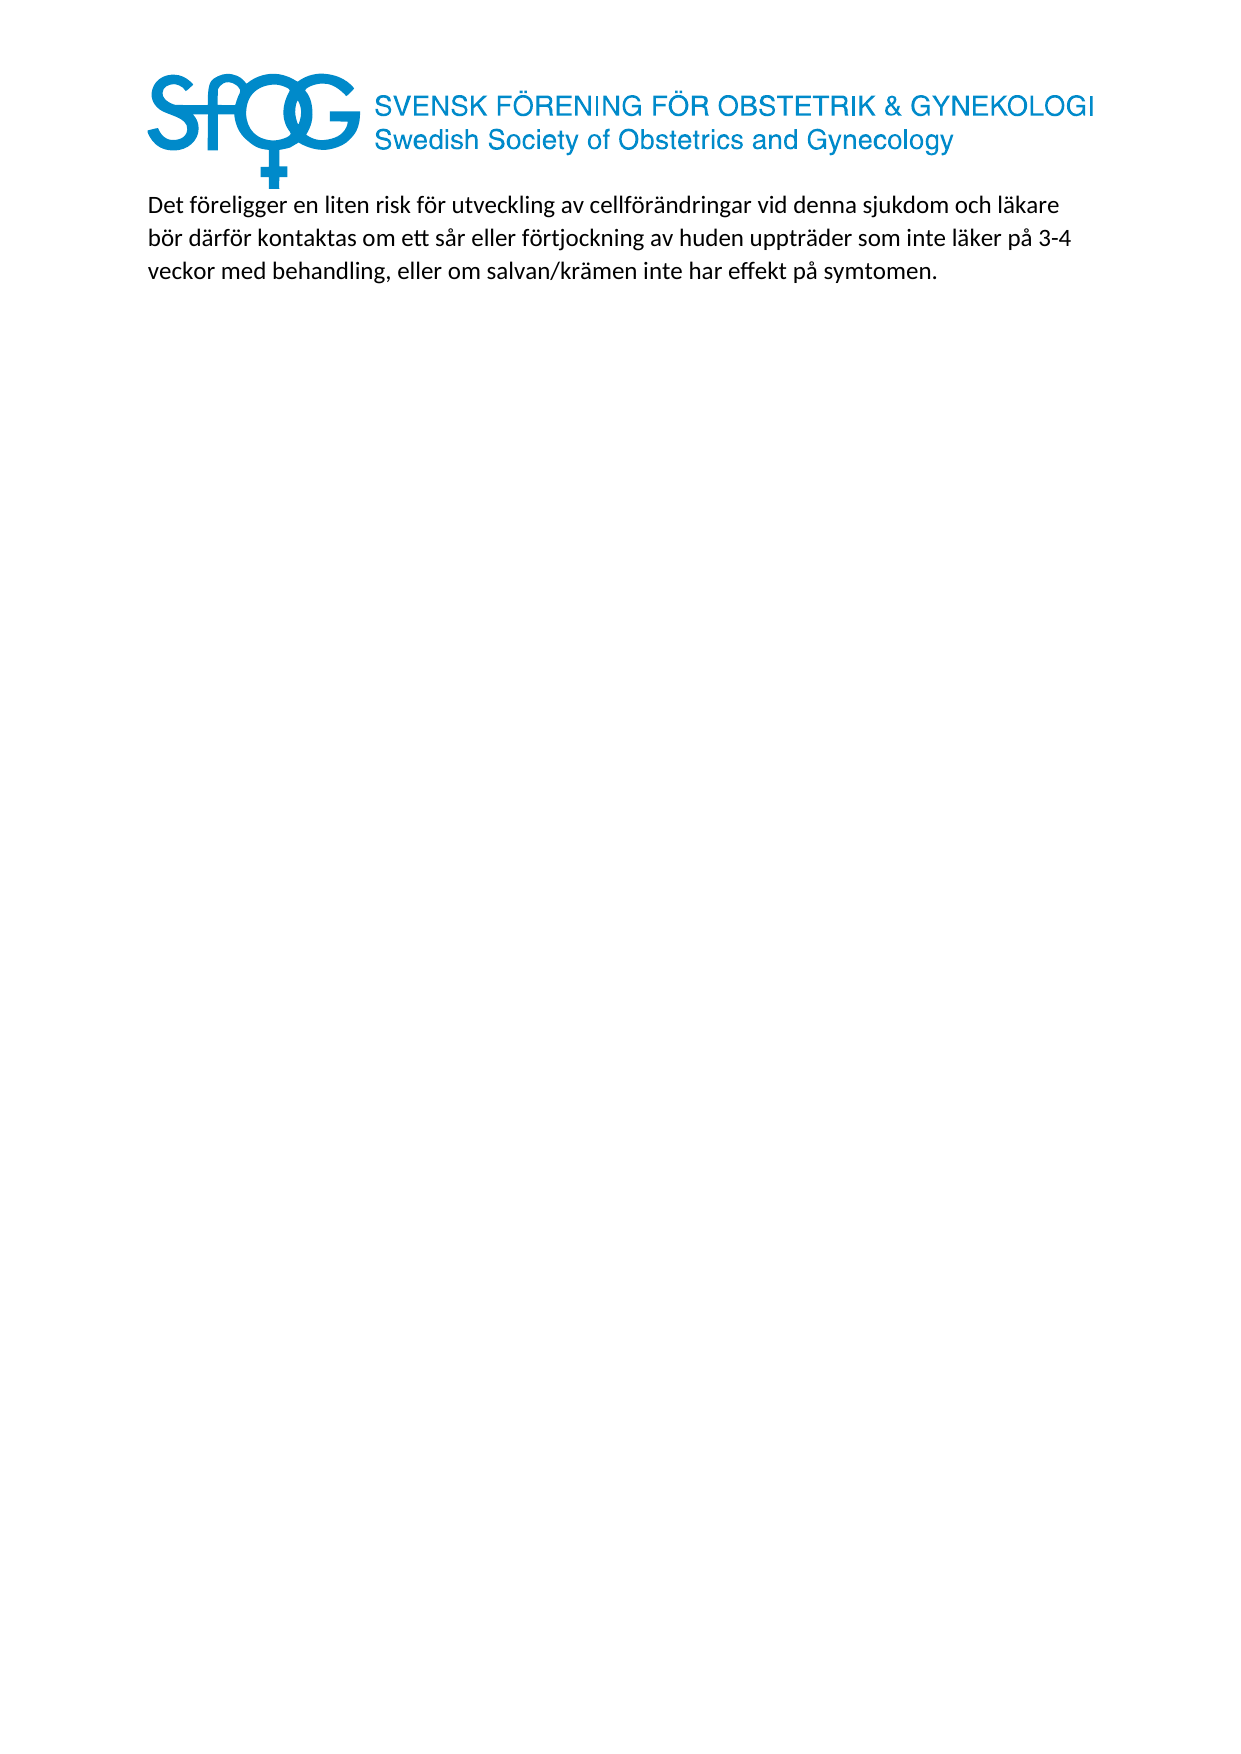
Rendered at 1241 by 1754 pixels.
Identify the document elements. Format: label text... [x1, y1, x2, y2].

text Det föreligger en liten risk för utveckling av cellförändringar vid denna sjukdom och läkare bör därför kontaktas om ett sår eller förtjockning av huden uppträder som inte läker på 3-4 veckor med behandling, eller om salvan/krämen inte har effekt på symtomen. [148, 189, 1093, 286]
